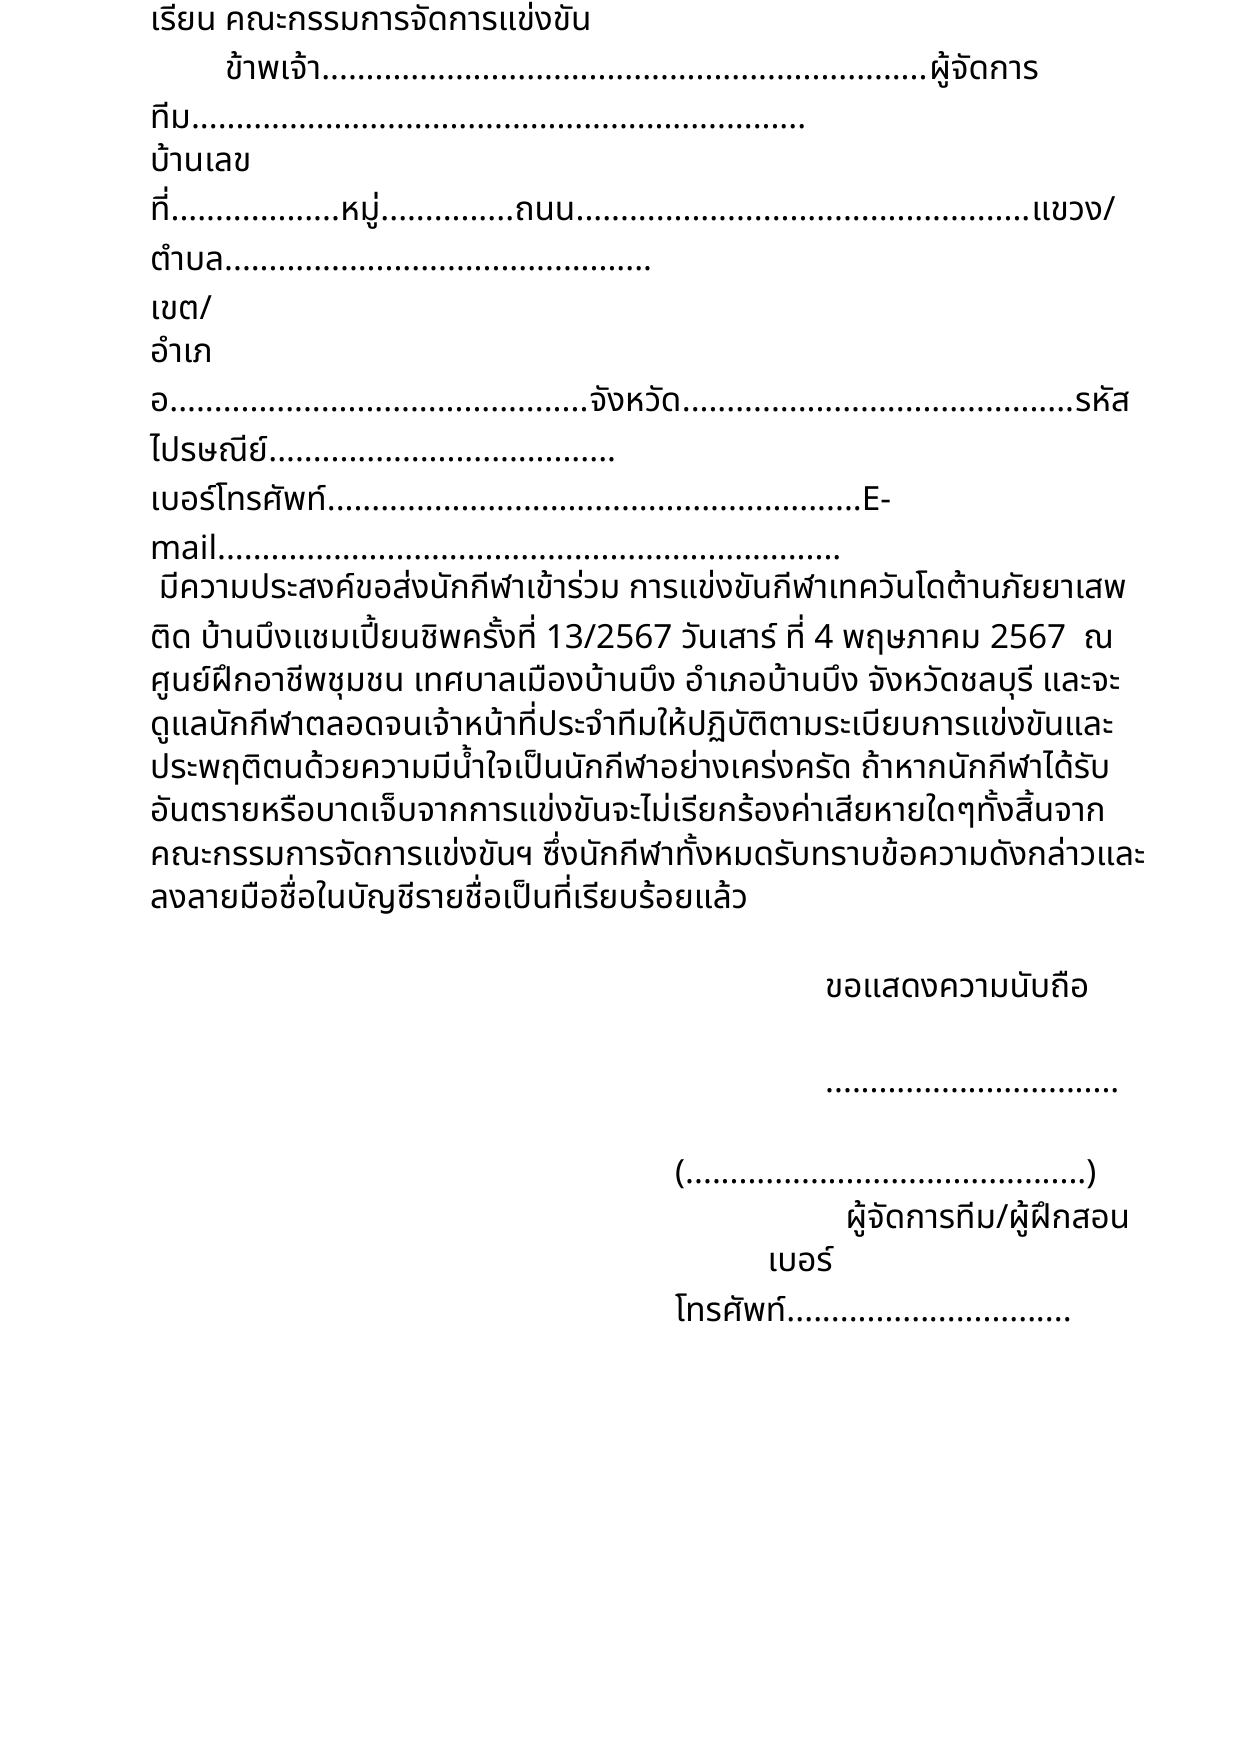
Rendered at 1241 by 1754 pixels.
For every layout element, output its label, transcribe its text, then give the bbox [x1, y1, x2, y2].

text เบอร์โทรศัพท์................................ [675, 1242, 1167, 1334]
text (.............................................) [675, 1102, 1167, 1193]
text ................................. [750, 1057, 1167, 1102]
text เขต/อำเภอ...............................................จังหวัด............................................รหัสไปรษณีย์....................................... [150, 283, 1167, 474]
text ขอแสดงความนับถือ [750, 968, 1167, 1011]
text ข้าพเจ้า....................................................................ผู้จัดการทีม..................................................................... [150, 43, 1167, 142]
text ผู้จัดการทีม/ผู้ฝึกสอน [750, 1193, 1167, 1242]
text บ้านเลขที่...................หมู่...............ถนน...................................................แขวง/ตำบล................................................ [150, 142, 1167, 283]
text มีความประสงค์ขอส่งนักกีฬาเข้าร่วม การแข่งขันกีฬาเทควันโดต้านภัยยาเสพติด บ้านบึงแชมเปี้ยนชิพครั้งที่ 13/2567 วันเสาร์ ที่ 4 พฤษภาคม 2567 ณ ศูนย์ฝึกอาชีพชุมชน เทศบาลเมืองบ้านบึง อำเภอบ้านบึง จังหวัดชลบุรี และจะดูแลนักกีฬาตลอดจนเจ้าหน้าที่ประจำทีมให้ปฏิบัติตามระเบียบการแข่งขันและประพฤติตนด้วยความมีน้ำใจเป็นนักกีฬาอย่างเคร่งครัด ถ้าหากนักกีฬาได้รับอันตรายหรือบาดเจ็บจากการแข่งขันจะไม่เรียกร้องค่าเสียหายใดๆทั้งสิ้นจากคณะกรรมการจัดการแข่งขันฯ ซึ่งนักกีฬาทั้งหมดรับทราบข้อความดังกล่าวและลงลายมือชื่อในบัญชีรายชื่อเป็นที่เรียบร้อยแล้ว [150, 569, 1167, 922]
text เรียน คณะกรรมการจัดการแข่งขัน [150, 0, 1167, 43]
text เบอร์โทรศัพท์............................................................E-mail...................................................................... [150, 474, 1167, 569]
